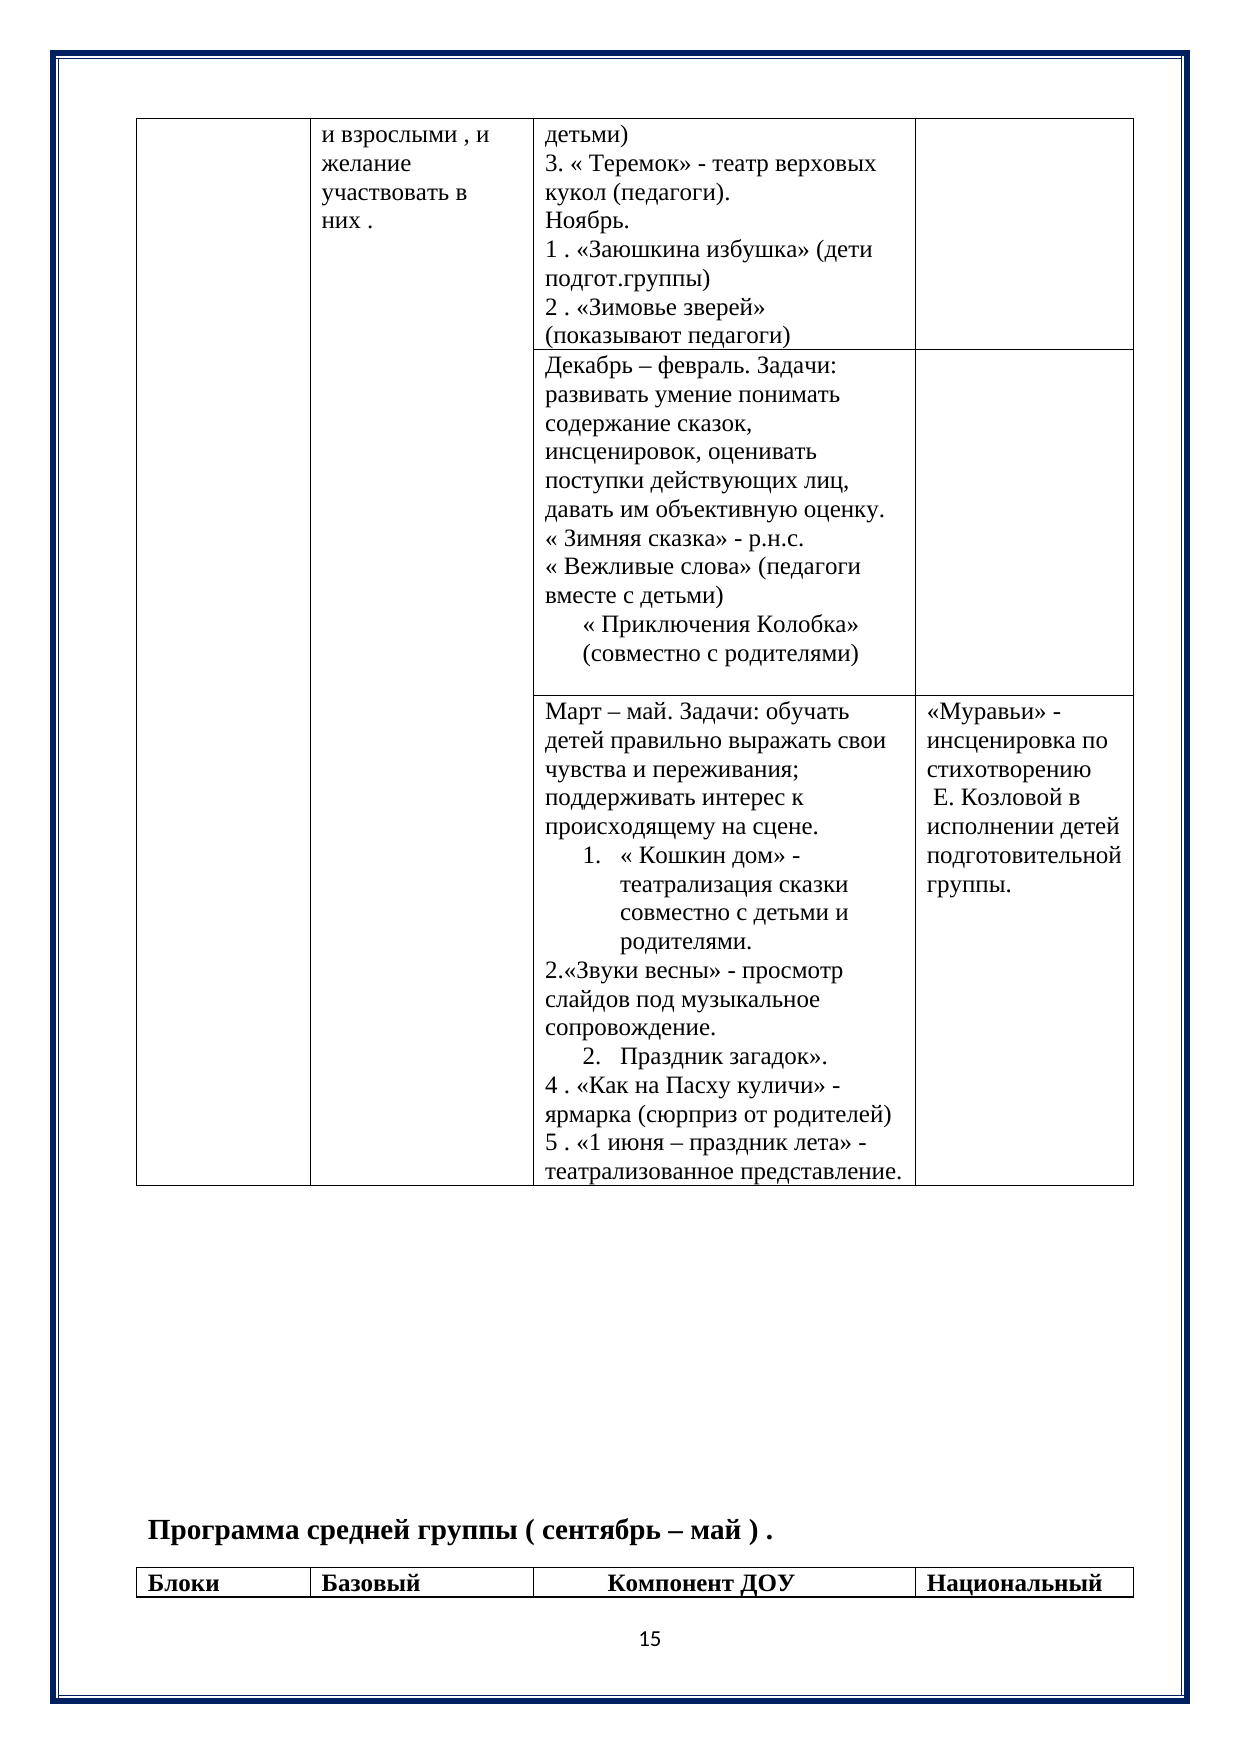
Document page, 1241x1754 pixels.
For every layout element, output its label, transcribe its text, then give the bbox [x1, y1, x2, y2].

table_header Базовый компонент [311, 1568, 533, 1596]
text Программа средней группы ( сентябрь – май ) . [148, 1512, 1152, 1546]
table_header Блоки [137, 1568, 310, 1596]
table_cell Март – май. Задачи: обучать детей правильно выражать свои чувства и переживания; поддерживать интерес к происходящему на сцене. « Кошкин дом» -театрализация сказки совместно с детьми и родителями. 2.«Звуки весны» - просмотр слайдов под музыкальное сопровождение. Праздник загадок». 4 . «Как на Пасху куличи» - ярмарка (сюрприз от родителей) 5 . «1 июня – праздник лета» - театрализованное представление. [534, 696, 915, 1185]
table_header Компонент ДОУ [534, 1568, 915, 1596]
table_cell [137, 119, 310, 1185]
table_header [916, 1568, 1133, 1596]
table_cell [311, 119, 533, 1185]
table_cell [916, 119, 1133, 349]
table_cell «Муравьи» - инсценировка по стихотворению Е. Козловой в исполнении детей подготовительной группы. [916, 696, 1133, 1185]
table_cell [916, 350, 1133, 695]
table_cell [534, 119, 915, 349]
table_cell Декабрь – февраль. Задачи: развивать умение понимать содержание сказок, инсценировок, оценивать поступки действующих лиц, давать им объективную оценку. « Зимняя сказка» - р.н.с. « Вежливые слова» (педагоги вместе с детьми) « Приключения Колобка» (совместно с родителями) [534, 350, 915, 695]
